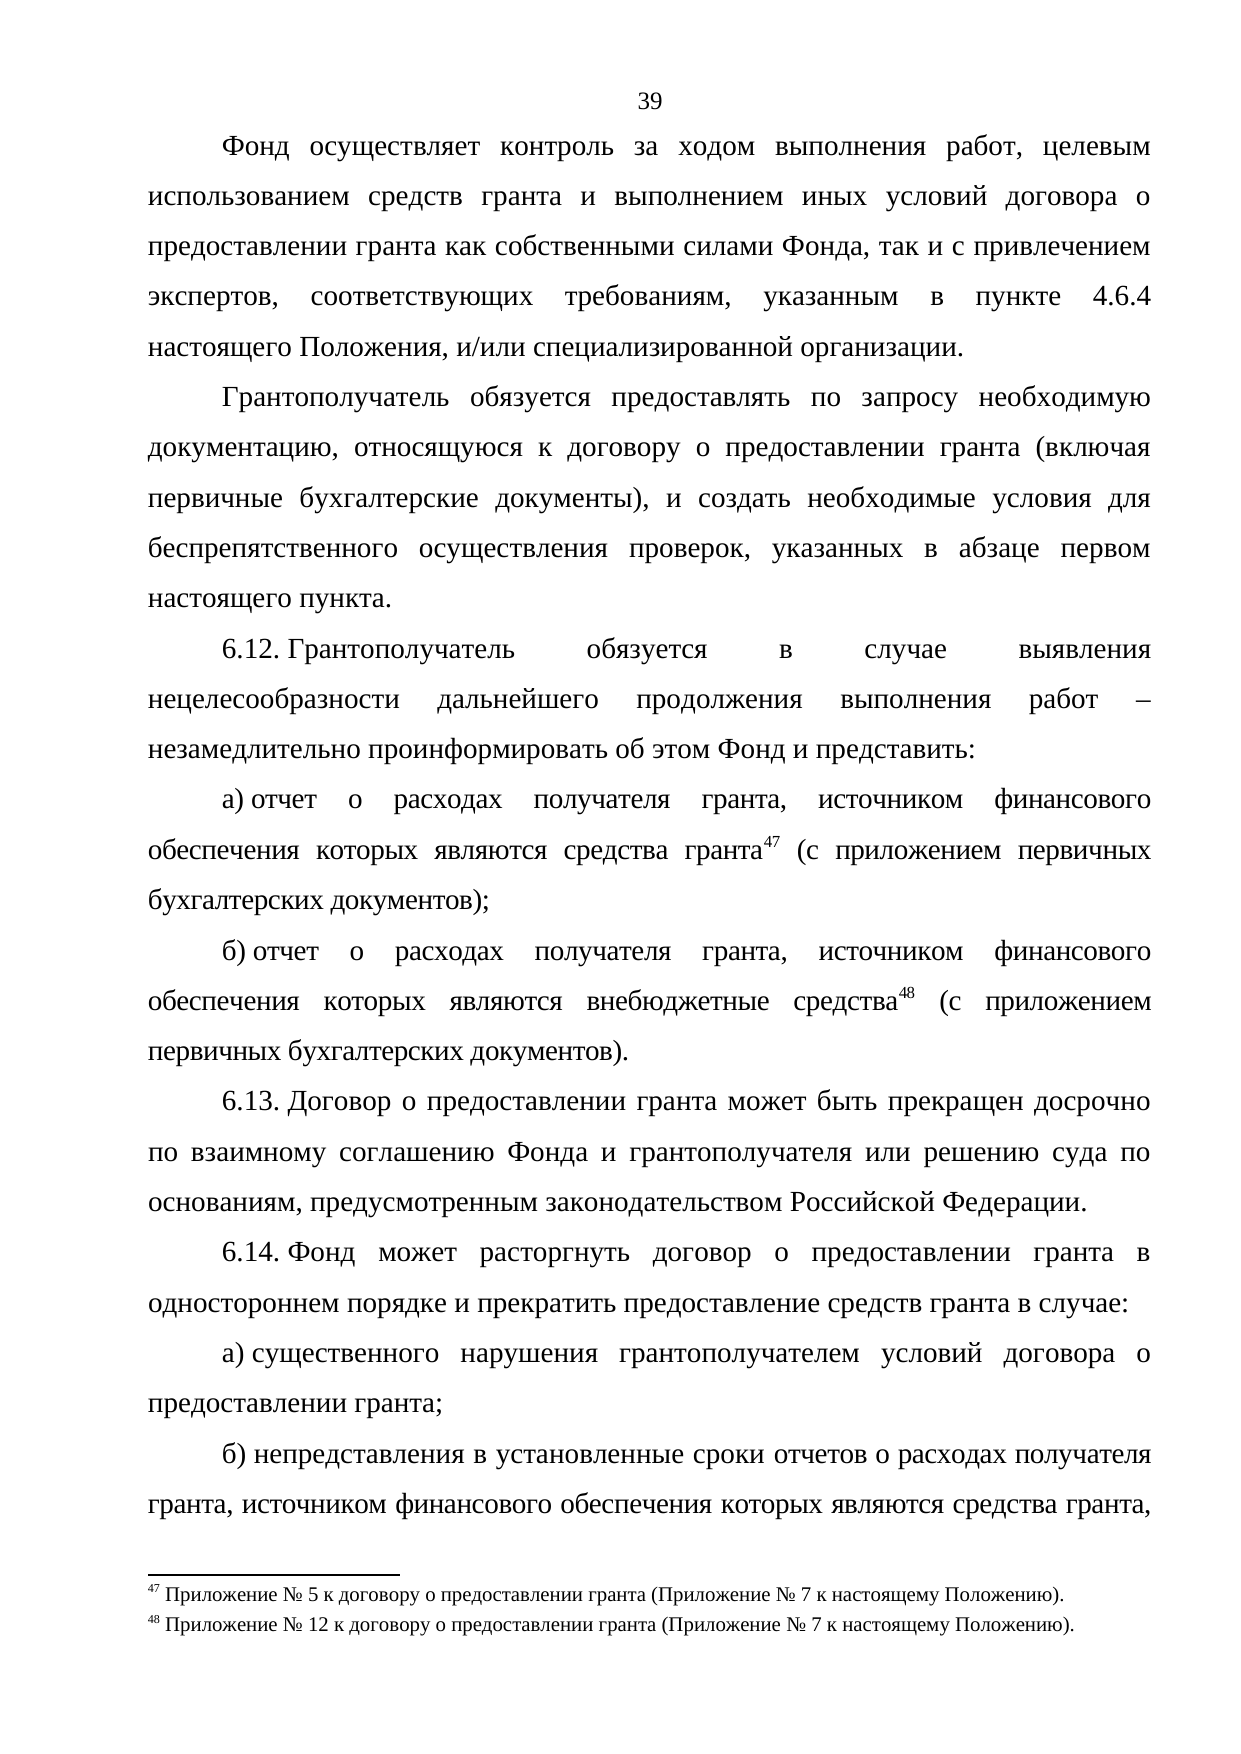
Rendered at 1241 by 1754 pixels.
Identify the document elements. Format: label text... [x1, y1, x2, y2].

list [148, 1436, 1152, 1519]
list существенного нарушения грантополучателем условий договора о предоставлении гранта; [148, 1335, 1152, 1419]
list отчет о расходах получателя гранта, источником финансового обеспечения которых являются средства гранта (с приложением первичных бухгалтерских документов); [148, 782, 1152, 916]
list Фонд может расторгнуть договор о предоставлении гранта в одностороннем порядке и прекратить предоставление средств гранта в случае: [148, 1234, 1152, 1318]
text Грантополучатель обязуется предоставлять по запросу необходимую документацию, относящуюся к договору о предоставлении гранта (включая первичные бухгалтерские документы), и создать необходимые условия для беспрепятственного осуществления проверок, указанных в абзаце первом настоящего пункта. [148, 379, 1152, 614]
list Грантополучатель обязуется в случае выявления нецелесообразности дальнейшего продолжения выполнения работ – незамедлительно проинформировать об этом Фонд и представить: [148, 631, 1152, 765]
list Договор о предоставлении гранта может быть прекращен досрочно по взаимному соглашению Фонда и грантополучателя или решению суда по основаниям, предусмотренным законодательством Российской Федерации. [148, 1083, 1152, 1218]
list отчет о расходах получателя гранта, источником финансового обеспечения которых являются внебюджетные средства (с приложением первичных бухгалтерских документов). [148, 933, 1152, 1067]
text Фонд осуществляет контроль за ходом выполнения работ, целевым использованием средств гранта и выполнением иных условий договора о предоставлении гранта как собственными силами Фонда, так и с привлечением экспертов, соответствующих требованиям, указанным в пункте 4.6.4 настоящего Положения, и/или специализированной организации. [148, 128, 1152, 362]
